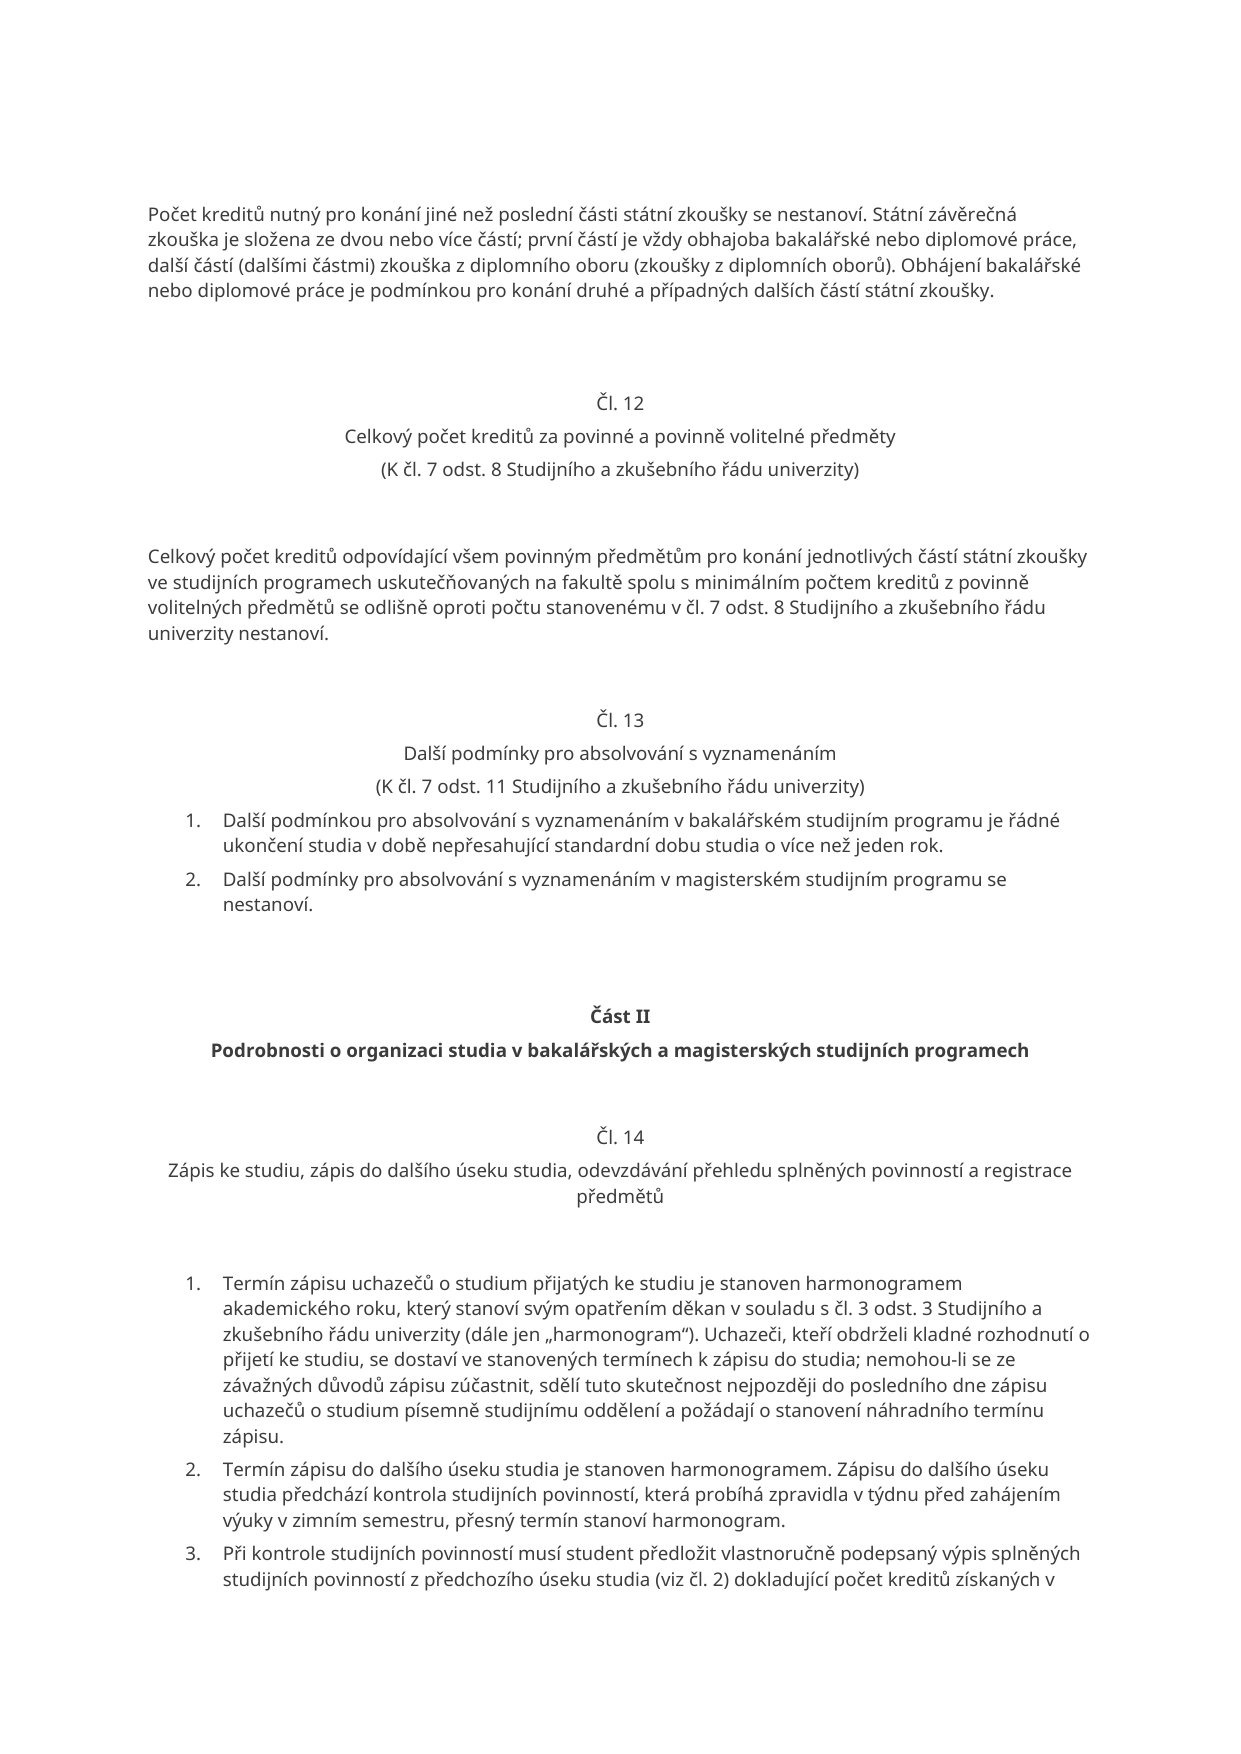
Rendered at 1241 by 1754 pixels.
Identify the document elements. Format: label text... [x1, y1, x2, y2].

text Celkový počet kreditů za povinné a povinně volitelné předměty [148, 423, 1093, 449]
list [185, 1541, 1093, 1592]
text Čl. 13 [148, 707, 1093, 733]
text (K čl. 7 odst. 11 Studijního a zkušebního řádu univerzity) [148, 774, 1093, 799]
list Termín zápisu do dalšího úseku studia je stanoven harmonogramem. Zápisu do dalšího úseku studia předchází kontrola studijních povinností, která probíhá zpravidla v týdnu před zahájením výuky v zimním semestru, přesný termín stanoví harmonogram. [185, 1456, 1093, 1533]
list Další podmínkou pro absolvování s vyznamenáním v bakalářském studijním programu je řádné ukončení studia v době nepřesahující standardní dobu studia o více než jeden rok. [185, 807, 1093, 858]
text Zápis ke studiu, zápis do dalšího úseku studia, odevzdávání přehledu splněných povinností a registrace předmětů [148, 1157, 1093, 1208]
list Termín zápisu uchazečů o studium přijatých ke studiu je stanoven harmonogramem akademického roku, který stanoví svým opatřením děkan v souladu s čl. 3 odst. 3 Studijního a zkušebního řádu univerzity (dále jen „harmonogram“). Uchazeči, kteří obdrželi kladné rozhodnutí o přijetí ke studiu, se dostaví ve stanovených termínech k zápisu do studia; nemohou-li se ze závažných důvodů zápisu zúčastnit, sdělí tuto skutečnost nejpozději do posledního dne zápisu uchazečů o studium písemně studijnímu oddělení a požádají o stanovení náhradního termínu zápisu. [185, 1270, 1093, 1448]
text (K čl. 7 odst. 8 Studijního a zkušebního řádu univerzity) [148, 457, 1093, 482]
text Čl. 14 [148, 1124, 1093, 1149]
text Část II [148, 1004, 1093, 1029]
text Počet kreditů nutný pro konání jiné než poslední části státní zkoušky se nestanoví. Státní závěrečná zkouška je složena ze dvou nebo více částí; první částí je vždy obhajoba bakalářské nebo diplomové práce, další částí (dalšími částmi) zkouška z diplomního oboru (zkoušky z diplomních oborů). Obhájení bakalářské nebo diplomové práce je podmínkou pro konání druhé a případných dalších částí státní zkoušky. [148, 201, 1093, 303]
text Další podmínky pro absolvování s vyznamenáním [148, 740, 1093, 766]
text Podrobnosti o organizaci studia v bakalářských a magisterských studijních programech [148, 1037, 1093, 1063]
text Celkový počet kreditů odpovídající všem povinným předmětům pro konání jednotlivých částí státní zkoušky ve studijních programech uskutečňovaných na fakultě spolu s minimálním počtem kreditů z povinně volitelných předmětů se odlišně oproti počtu stanovenému v čl. 7 odst. 8 Studijního a zkušebního řádu univerzity nestanoví. [148, 544, 1093, 646]
text Čl. 12 [148, 390, 1093, 416]
list Další podmínky pro absolvování s vyznamenáním v magisterském studijním programu se nestanoví. [185, 866, 1093, 917]
